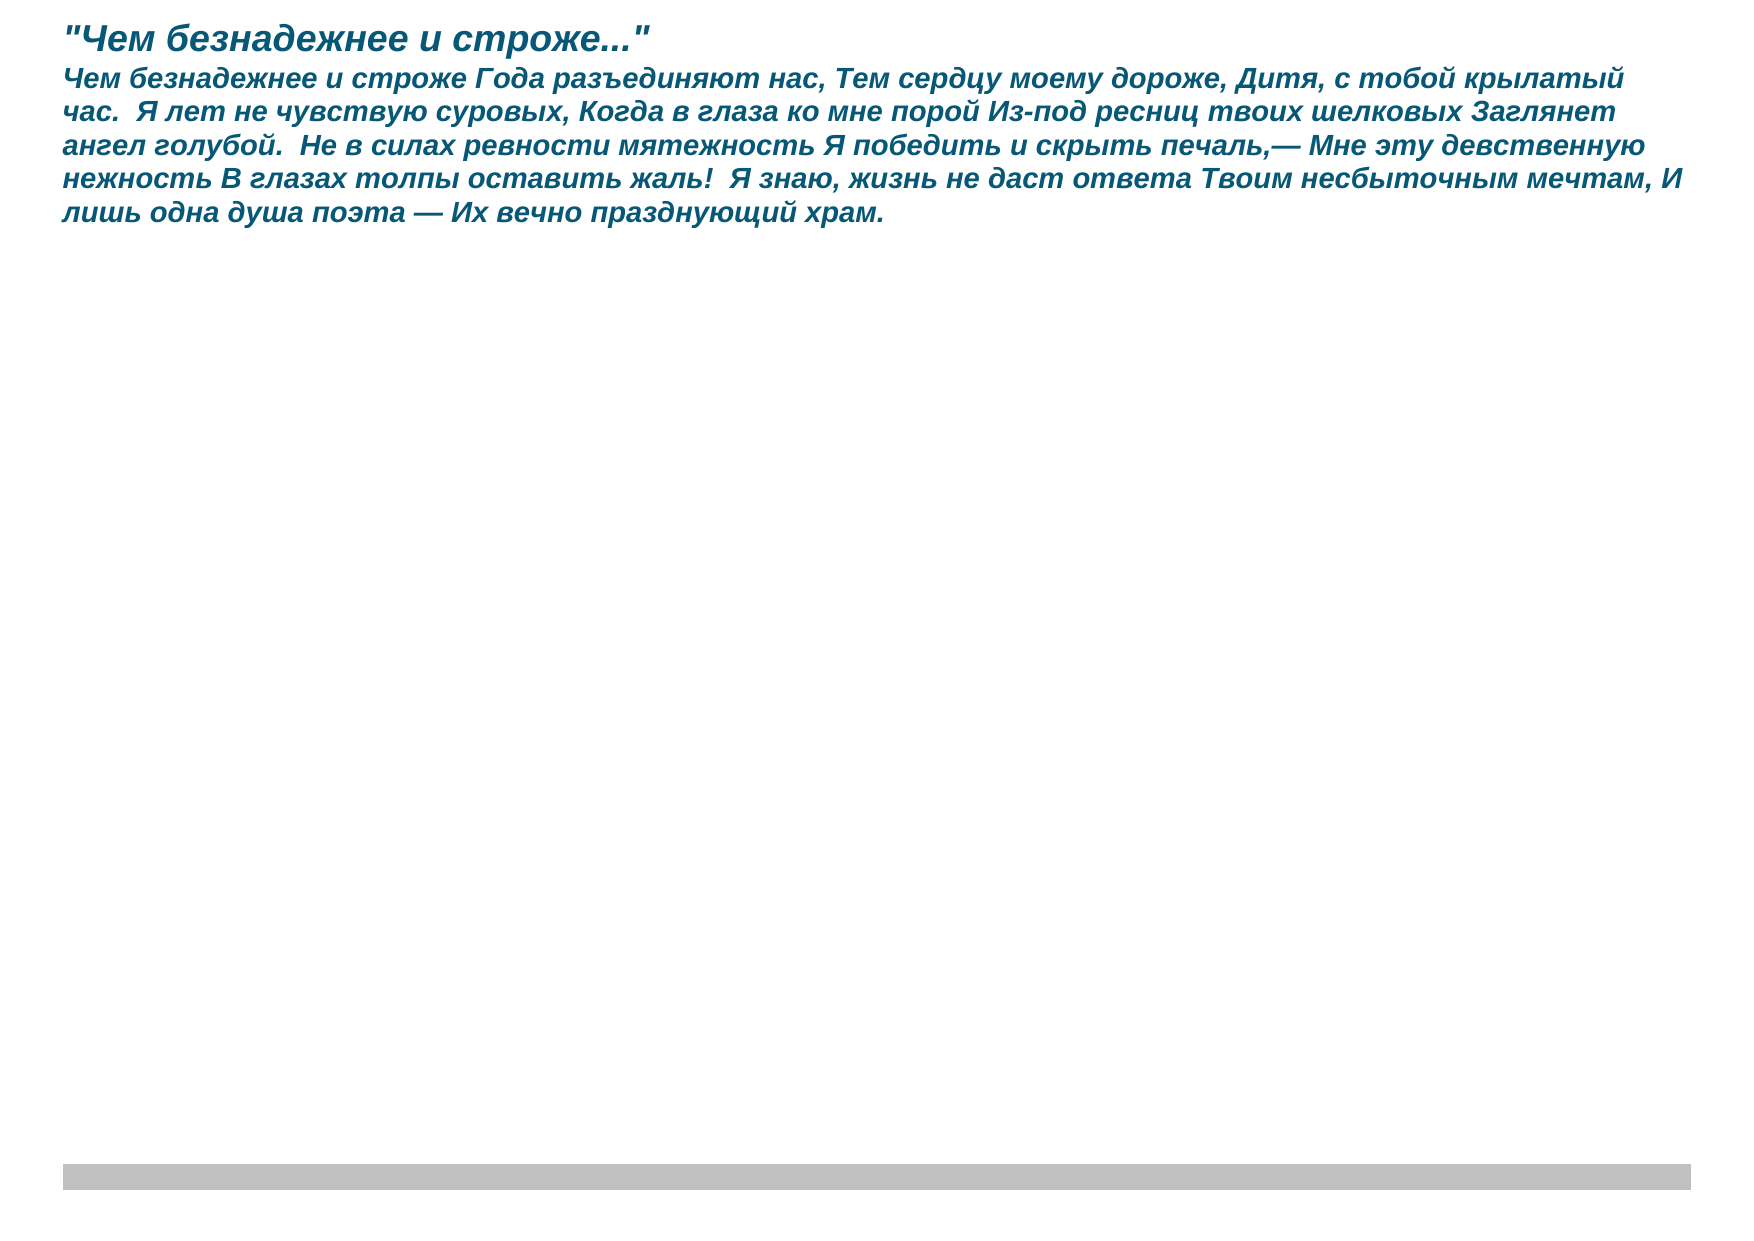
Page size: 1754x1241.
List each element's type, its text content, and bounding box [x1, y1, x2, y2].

text Чем безнадежнее и строже [62, 61, 1691, 228]
subtitle "Чем безнадежнее и строже..." [62, 17, 1691, 60]
